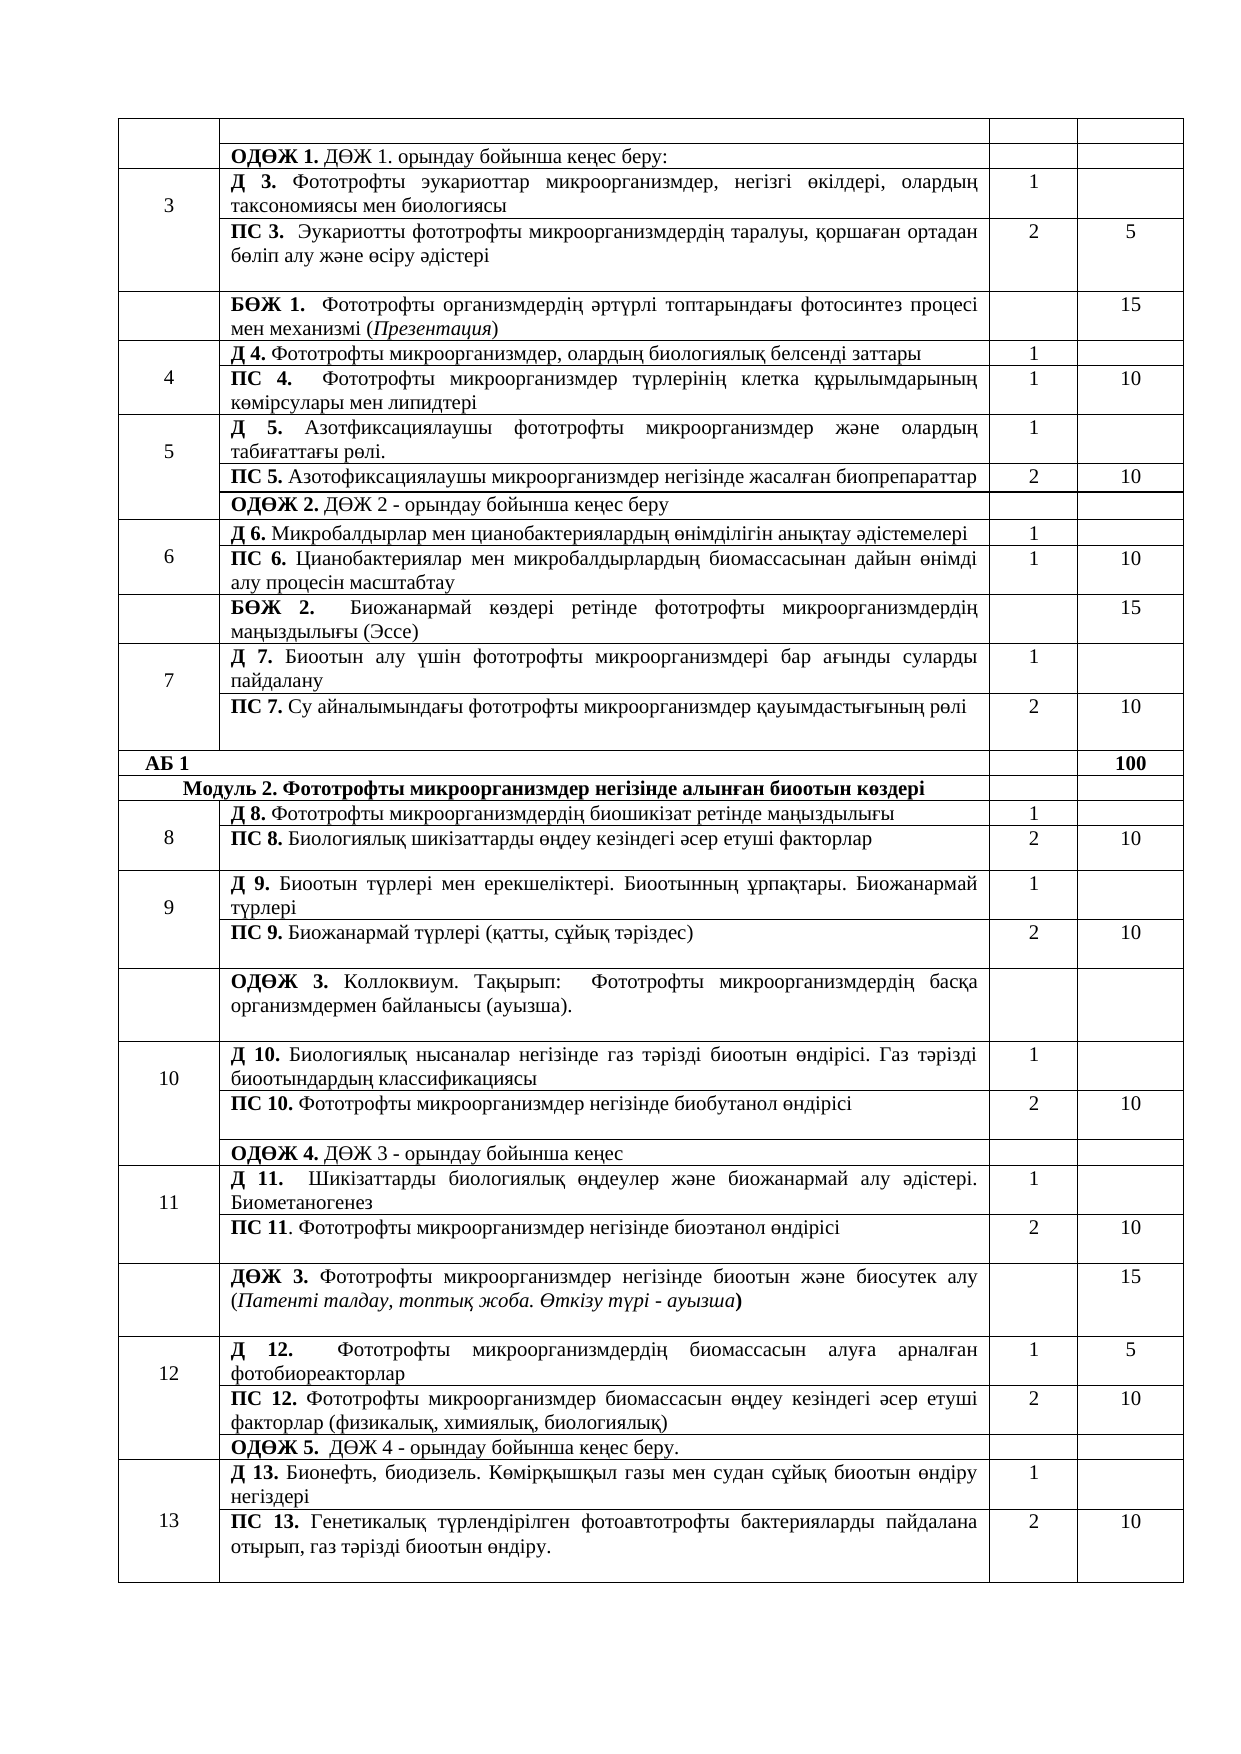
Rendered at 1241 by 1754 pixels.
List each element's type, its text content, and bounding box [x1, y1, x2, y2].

table_cell 1 [990, 644, 1077, 692]
table_cell 10 [1078, 1215, 1183, 1263]
table_cell ПС 13. Генетикалық түрлендірілген фотоавтотрофты бактерияларды пайдалана отырып, газ тәрізді биоотын өндіру. [220, 1510, 989, 1582]
table_cell 7 [119, 644, 219, 749]
table_cell [990, 1264, 1077, 1336]
table_cell [990, 1140, 1077, 1164]
table_cell 2 [990, 826, 1077, 870]
table_cell 1 [990, 520, 1077, 544]
table_cell Д 12. Фототрофты микроорганизмдердің биомассасын алуға арналған фотобиореакторлар [220, 1337, 989, 1385]
table_cell 10 [1078, 826, 1183, 870]
table_cell 8 [119, 801, 219, 870]
table_cell 10 [1078, 464, 1183, 491]
table_cell 1 [990, 801, 1077, 825]
table_cell Д 4. Фототрофты микроорганизмдер, олардың биологиялық белсенді заттары [220, 341, 989, 365]
table_cell Д 11. Шикізаттарды биологиялық өңдеулер және биожанармай алу әдістері. Биометаногенез [220, 1166, 989, 1214]
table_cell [220, 119, 989, 143]
table_cell 10 [1078, 366, 1183, 414]
table_cell ПС 10. Фототрофты микроорганизмдер негізінде биобутанол өндірісі [220, 1091, 989, 1139]
table_cell 1 [990, 1337, 1077, 1385]
table_cell [1078, 776, 1183, 800]
table_cell 100 [1078, 751, 1183, 774]
table_cell ОДӨЖ 4. ДӨЖ 3 - орындау бойынша кеңес [220, 1140, 989, 1164]
table_cell Д 7. Биоотын алу үшін фототрофты микроорганизмдері бар ағынды суларды пайдалану [220, 644, 989, 692]
table_cell 1 [990, 1166, 1077, 1214]
table_cell 5 [119, 415, 219, 519]
table_cell [990, 595, 1077, 643]
table_cell ПС 4. Фототрофты микроорганизмдер түрлерінің клетка құрылымдарының көмірсулары мен липидтері [220, 366, 989, 414]
table_cell ПС 12. Фототрофты микроорганизмдер биомассасын өңдеу кезіндегі әсер етуші факторлар (физикалық, химиялық, биологиялық) [220, 1386, 989, 1434]
table_cell ПС 3. Эукариотты фототрофты микроорганизмдердің таралуы, қоршаған ортадан бөліп алу және өсіру әдістері [220, 219, 989, 291]
table_cell ОДӨЖ 2. ДӨЖ 2 - орындау бойынша кеңес беру [220, 493, 989, 519]
table_cell 1 [990, 366, 1077, 414]
table_cell 2 [990, 1386, 1077, 1434]
table_cell Д 5. Азотфиксациялаушы фототрофты микроорганизмдер және олардың табиғаттағы рөлі. [220, 415, 989, 463]
table_cell 1 [990, 871, 1077, 919]
table_cell [1078, 1435, 1183, 1459]
table_cell Д 10. Биологиялық нысаналар негізінде газ тәрізді биоотын өндірісі. Газ тәрізді биоотындардың классификациясы [220, 1042, 989, 1090]
table_cell [1078, 493, 1183, 519]
table_cell 2 [990, 219, 1077, 291]
table_cell 10 [1078, 119, 1183, 143]
table_cell 4 [119, 341, 219, 414]
table_cell Д 9. Биоотын түрлері мен ерекшеліктері. Биоотынның ұрпақтары. Биожанармай түрлері [220, 871, 989, 919]
table_cell [119, 1264, 219, 1336]
table_cell [119, 595, 219, 643]
table_cell ОДӨЖ 5. ДӨЖ 4 - орындау бойынша кеңес беру. [220, 1435, 989, 1459]
table_cell 13 [119, 1460, 219, 1582]
table_cell 15 [1078, 1264, 1183, 1336]
table_cell ДӨЖ 3. Фототрофты микроорганизмдер негізінде биоотын және биосутек алу (Патенті талдау, топтық жоба. Өткізу түрі - ауызша) [220, 1264, 989, 1336]
table_cell 10 [1078, 1510, 1183, 1582]
table_cell [1078, 1140, 1183, 1164]
table_cell АБ 1 [119, 751, 989, 774]
table_cell 11 [119, 1166, 219, 1263]
table_cell 2 [990, 119, 1077, 143]
table_cell 10 [1078, 694, 1183, 749]
table_cell 5 [1078, 1337, 1183, 1385]
table_cell [1078, 1042, 1183, 1090]
table_cell [990, 292, 1077, 340]
table_cell [1078, 169, 1183, 217]
table_cell 1 [990, 341, 1077, 365]
table_cell [1078, 415, 1183, 463]
table_cell [990, 751, 1077, 774]
table_cell [1078, 644, 1183, 692]
table_cell БӨЖ 1. Фототрофты организмдердің әртүрлі топтарындағы фотосинтез процесі мен механизмі (Презентация) [220, 292, 989, 340]
table_cell [119, 969, 219, 1041]
table_cell 2 [990, 1510, 1077, 1582]
table_cell ОДӨЖ 1. ДӨЖ 1. орындау бойынша кеңес беру: [220, 144, 989, 168]
table_cell [1078, 520, 1183, 544]
table_cell 3 [119, 169, 219, 291]
table_cell [1078, 1166, 1183, 1214]
table_cell Д 8. Фототрофты микроорганизмдердің биошикізат ретінде маңыздылығы [220, 801, 989, 825]
table_cell 2 [990, 464, 1077, 491]
table_cell 10 [1078, 1386, 1183, 1434]
table_cell 15 [1078, 595, 1183, 643]
table_cell [990, 493, 1077, 519]
table_cell 1 [990, 415, 1077, 463]
table_cell 2 [990, 694, 1077, 749]
table_cell ПС 5. Азотофиксациялаушы микроорганизмдер негізінде жасалған биопрепараттар [220, 464, 989, 491]
table_cell Д 6. Микробалдырлар мен цианобактериялардың өнімділігін анықтау әдістемелері [220, 520, 989, 544]
table_cell 1 [990, 1460, 1077, 1508]
table_cell 15 [1078, 292, 1183, 340]
table_cell 10 [1078, 546, 1183, 594]
table_cell [1078, 1460, 1183, 1508]
table_cell 12 [119, 1337, 219, 1459]
table_cell 2 [990, 1215, 1077, 1263]
table_cell Д 13. Бионефть, биодизель. Көмірқышқыл газы мен судан сұйық биоотын өндіру негіздері [220, 1460, 989, 1508]
table_cell ОДӨЖ 3. Коллоквиум. Тақырып: Фототрофты микроорганизмдердің басқа организмдермен байланысы (ауызша). [220, 969, 989, 1041]
table_cell [1078, 801, 1183, 825]
table_cell 1 [990, 169, 1077, 217]
table_cell [1078, 969, 1183, 1041]
table_cell 10 [1078, 920, 1183, 968]
table_cell ПС 9. Биожанармай түрлері (қатты, сұйық тәріздес) [220, 920, 989, 968]
table_cell ПС 7. Су айналымындағы фототрофты микроорганизмдер қауымдастығының рөлі [220, 694, 989, 749]
table_cell ПС 8. Биологиялық шикізаттарды өңдеу кезіндегі әсер етуші факторлар [220, 826, 989, 870]
table_cell 10 [1078, 1091, 1183, 1139]
table_cell [1078, 341, 1183, 365]
table_cell 1 [990, 546, 1077, 594]
table_cell [990, 144, 1077, 168]
table_cell 9 [119, 871, 219, 968]
table_cell 2 [990, 1091, 1077, 1139]
table_cell Д 3. Фототрофты эукариоттар микроорганизмдер, негізгі өкілдері, олардың таксономиясы мен биологиясы [220, 169, 989, 217]
table_cell [1078, 871, 1183, 919]
table_cell ПС 11. Фототрофты микроорганизмдер негізінде биоэтанол өндірісі [220, 1215, 989, 1263]
table_cell БӨЖ 2. Биожанармай көздері ретінде фототрофты микроорганизмдердің маңыздылығы (Эссе) [220, 595, 989, 643]
table_cell 5 [1078, 219, 1183, 291]
table_cell 10 [119, 1042, 219, 1164]
table_cell [1078, 144, 1183, 168]
table_cell [119, 292, 219, 340]
table_cell 2 [990, 920, 1077, 968]
table_cell [990, 1435, 1077, 1459]
table_cell 1 [990, 1042, 1077, 1090]
table_cell [990, 776, 1077, 800]
table_cell 6 [119, 520, 219, 594]
table_cell [990, 969, 1077, 1041]
table_cell Модуль 2. Фототрофты микроорганизмдер негізінде алынған биоотын көздері [119, 776, 989, 800]
table_cell ПС 6. Цианобактериялар мен микробалдырлардың биомассасынан дайын өнімді алу процесін масштабтау [220, 546, 989, 594]
